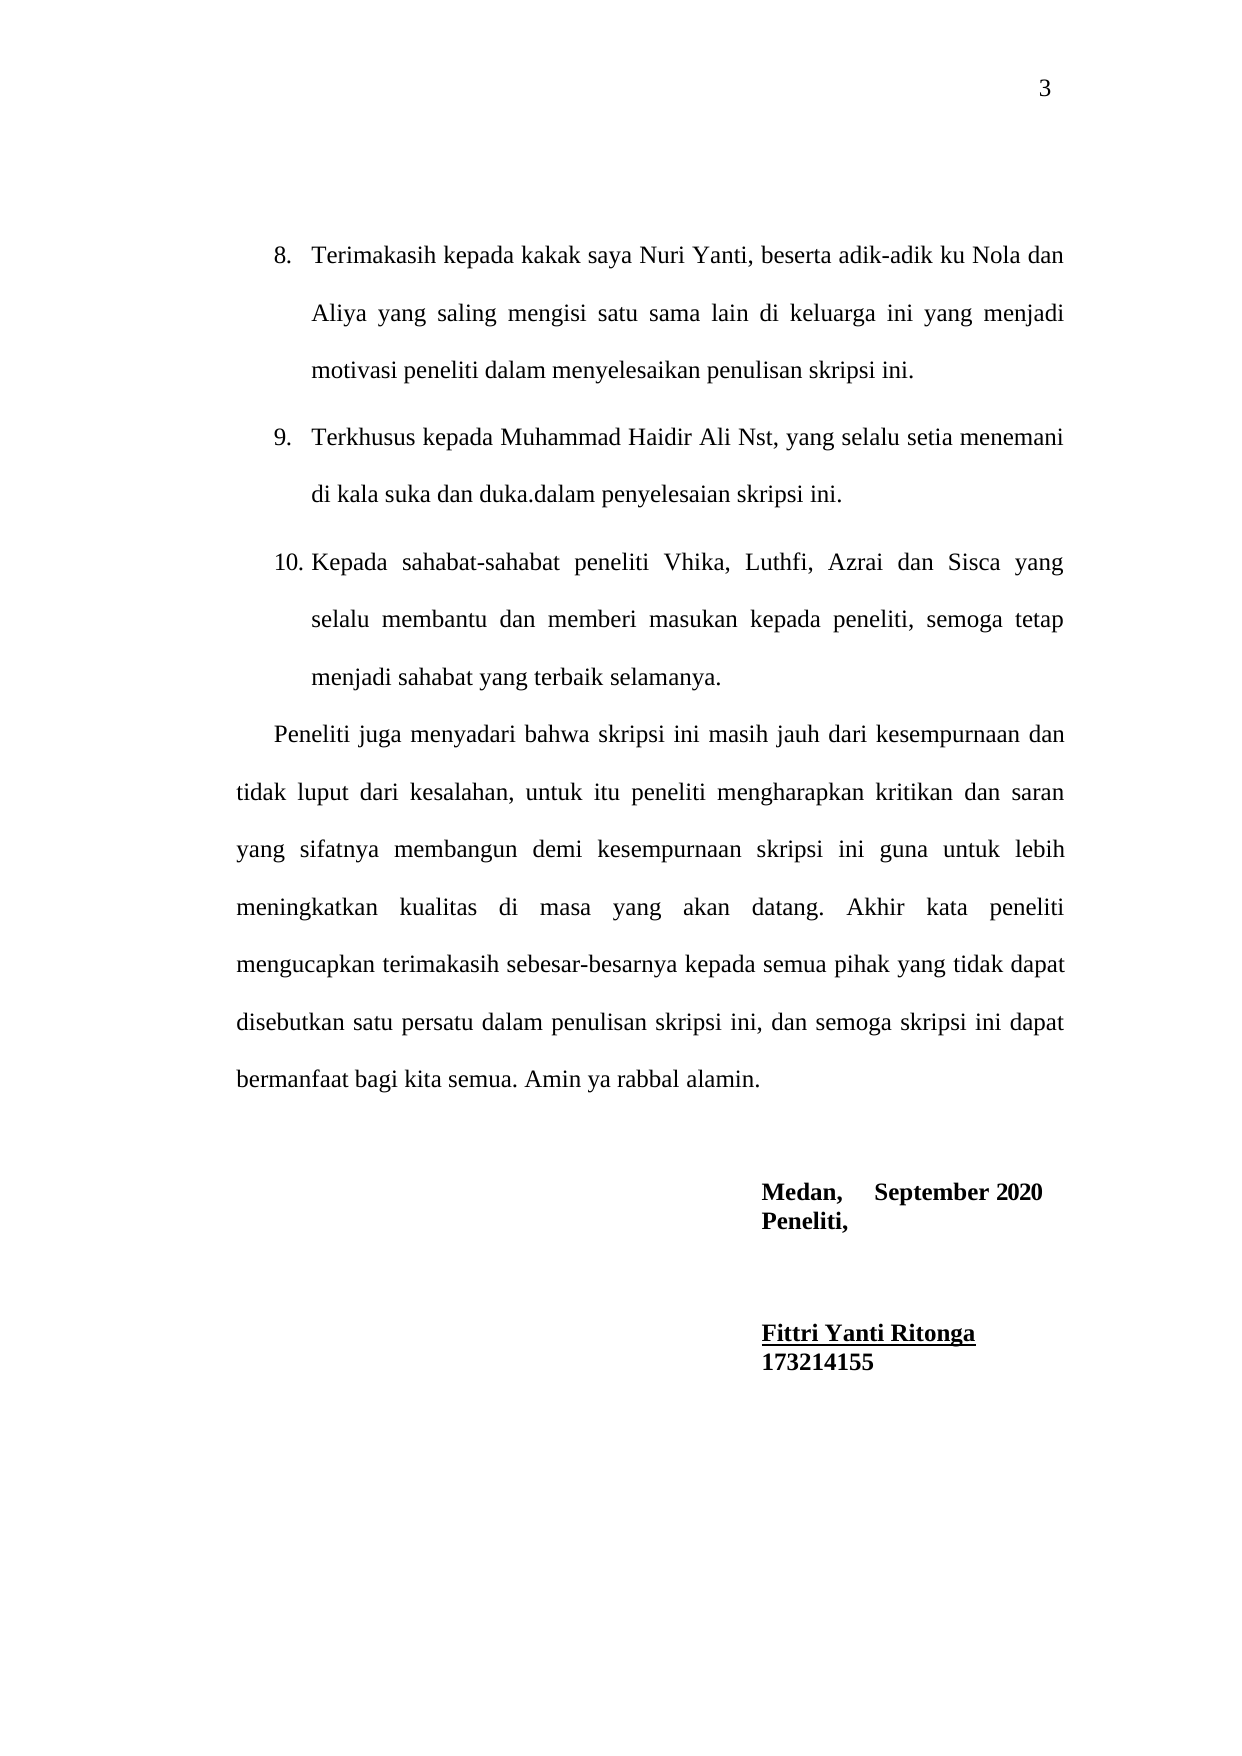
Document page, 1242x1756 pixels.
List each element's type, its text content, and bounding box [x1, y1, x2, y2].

text Fittri Yanti Ritonga 173214155 [761, 1318, 977, 1376]
list Terimakasih kepada kakak saya Nuri Yanti, beserta adik-adik ku Nola dan Aliya yang saling mengisi satu sama lain di keluarga ini yang menjadi motivasi peneliti dalam menyelesaikan penulisan skripsi ini. [274, 240, 1065, 384]
subtitle Medan, September 2020 Peneliti, [761, 1177, 1044, 1235]
text Peneliti juga menyadari bahwa skripsi ini masih jauh dari kesempurnaan dan tidak luput dari kesalahan, untuk itu peneliti mengharapkan kritikan dan saran yang sifatnya membangun demi kesempurnaan skripsi ini guna untuk lebih meningkatkan kualitas di masa yang akan datang. Akhir kata peneliti mengucapkan terimakasih sebesar-besarnya kepada semua pihak yang tidak dapat disebutkan satu persatu dalam penulisan skripsi ini, dan semoga skripsi ini dapat bermanfaat bagi kita semua. Amin ya rabbal alamin. [236, 719, 1065, 1093]
list Terkhusus kepada Muhammad Haidir Ali Nst, yang selalu setia menemani di kala suka dan duka.dalam penyelesaian skripsi ini. [274, 422, 1064, 508]
list Kepada sahabat-sahabat peneliti Vhika, Luthfi, Azrai dan Sisca yang selalu membantu dan memberi masukan kepada peneliti, semoga tetap menjadi sahabat yang terbaik selamanya. [274, 547, 1064, 690]
